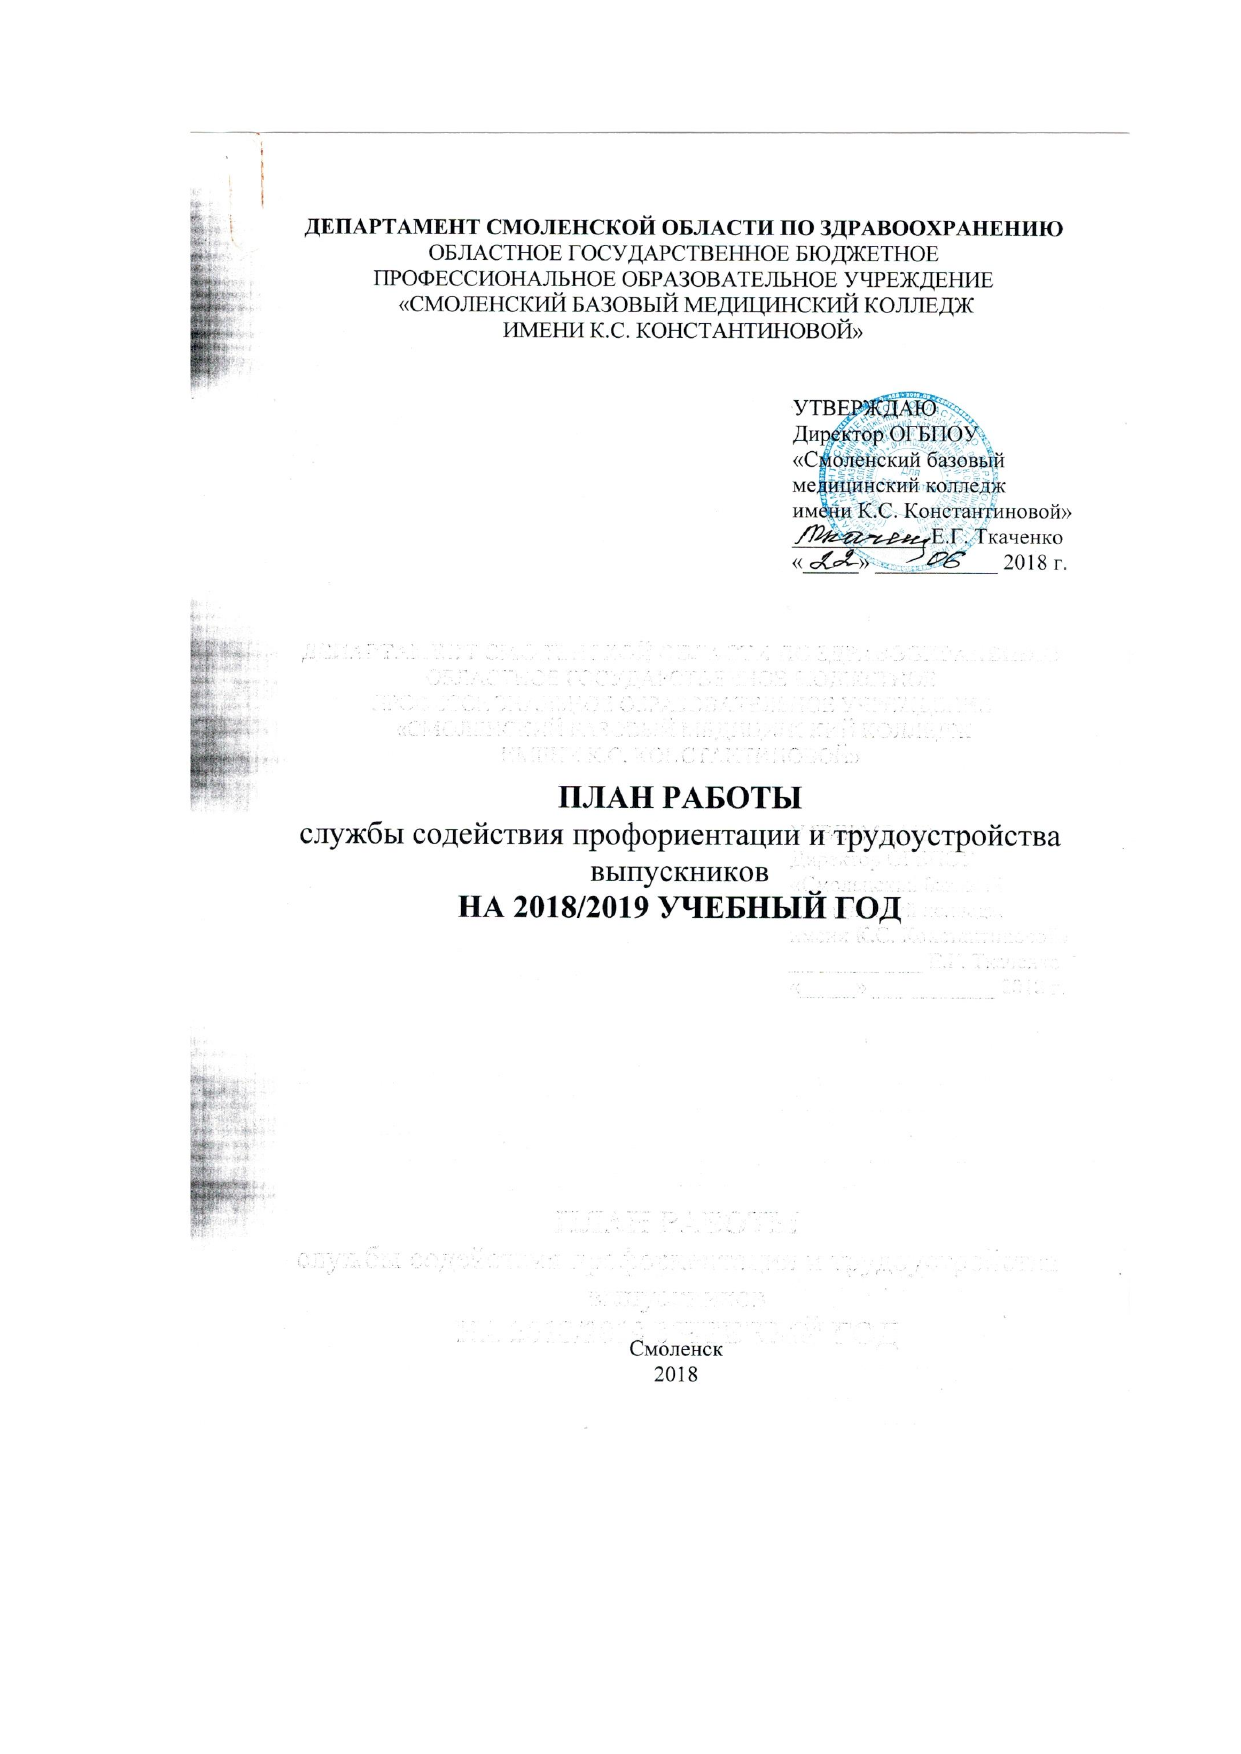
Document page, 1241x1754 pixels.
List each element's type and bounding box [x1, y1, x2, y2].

picture [177, 118, 1152, 1458]
